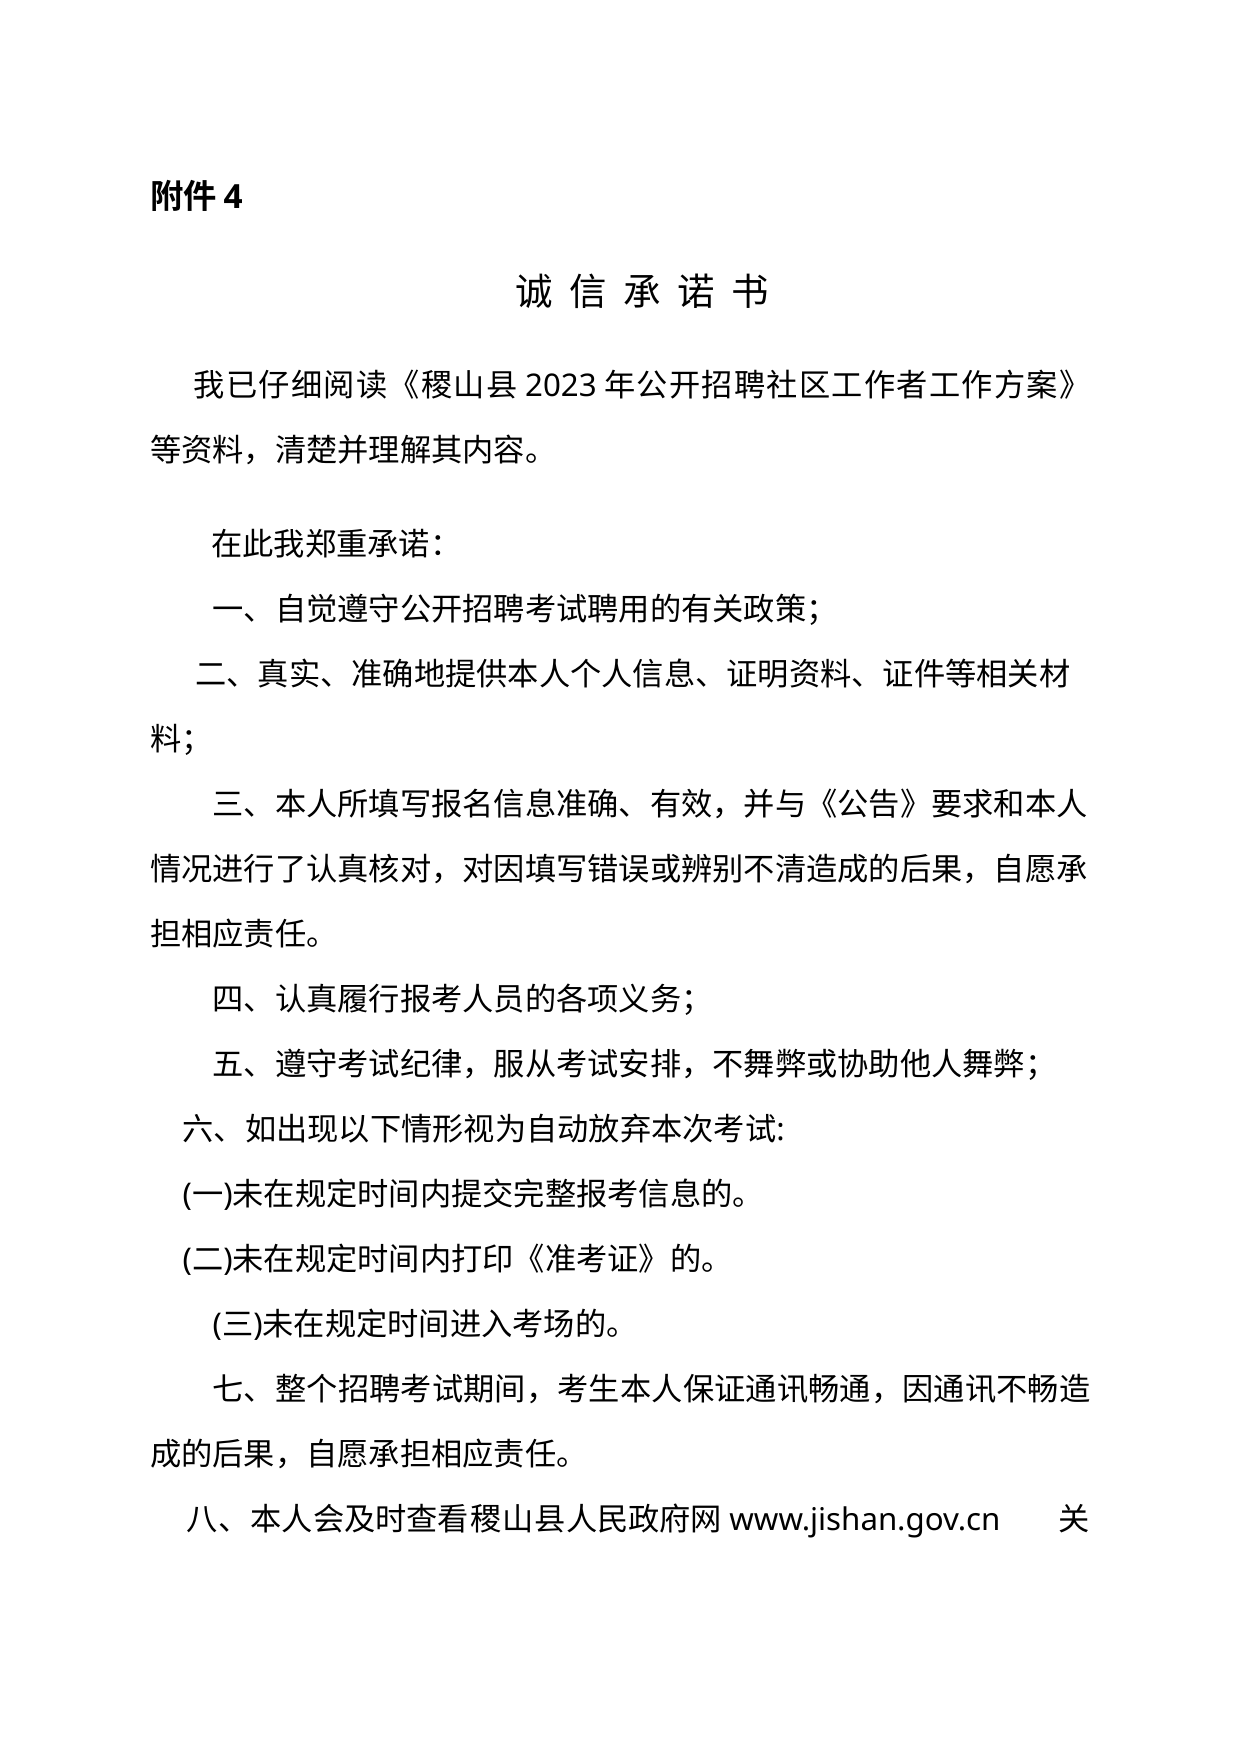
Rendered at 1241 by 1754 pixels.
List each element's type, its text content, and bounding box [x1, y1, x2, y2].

text (三)未在规定时间进入考场的。 [150, 1289, 1090, 1354]
text 诚 信 承 诺 书 [150, 256, 1090, 321]
text 一、自觉遵守公开招聘考试聘用的有关政策； 二、真实、准确地提供本人个人信息、证明资料、证件等相关材料； [150, 574, 1090, 769]
text 三、本人所填写报名信息准确、有效，并与《公告》要求和本人情况进行了认真核对，对因填写错误或辨别不清造成的后果，自愿承担相应责任。 四、认真履行报考人员的各项义务； 五、遵守考试纪律，服从考试安排，不舞弊或协助他人舞弊； 六、如出现以下情形视为自动放弃本次考试: (一)未在规定时间内提交完整报考信息的。 (二)未在规定时间内打印《准考证》的。 [150, 769, 1090, 1289]
text 在此我郑重承诺： [150, 509, 1090, 574]
text 我已仔细阅读《稷山县2023年公开招聘社区工作者工作方案》等资料，清楚并理解其内容。 [150, 350, 1090, 480]
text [150, 1354, 1090, 1549]
text 附件4 [150, 162, 1090, 227]
